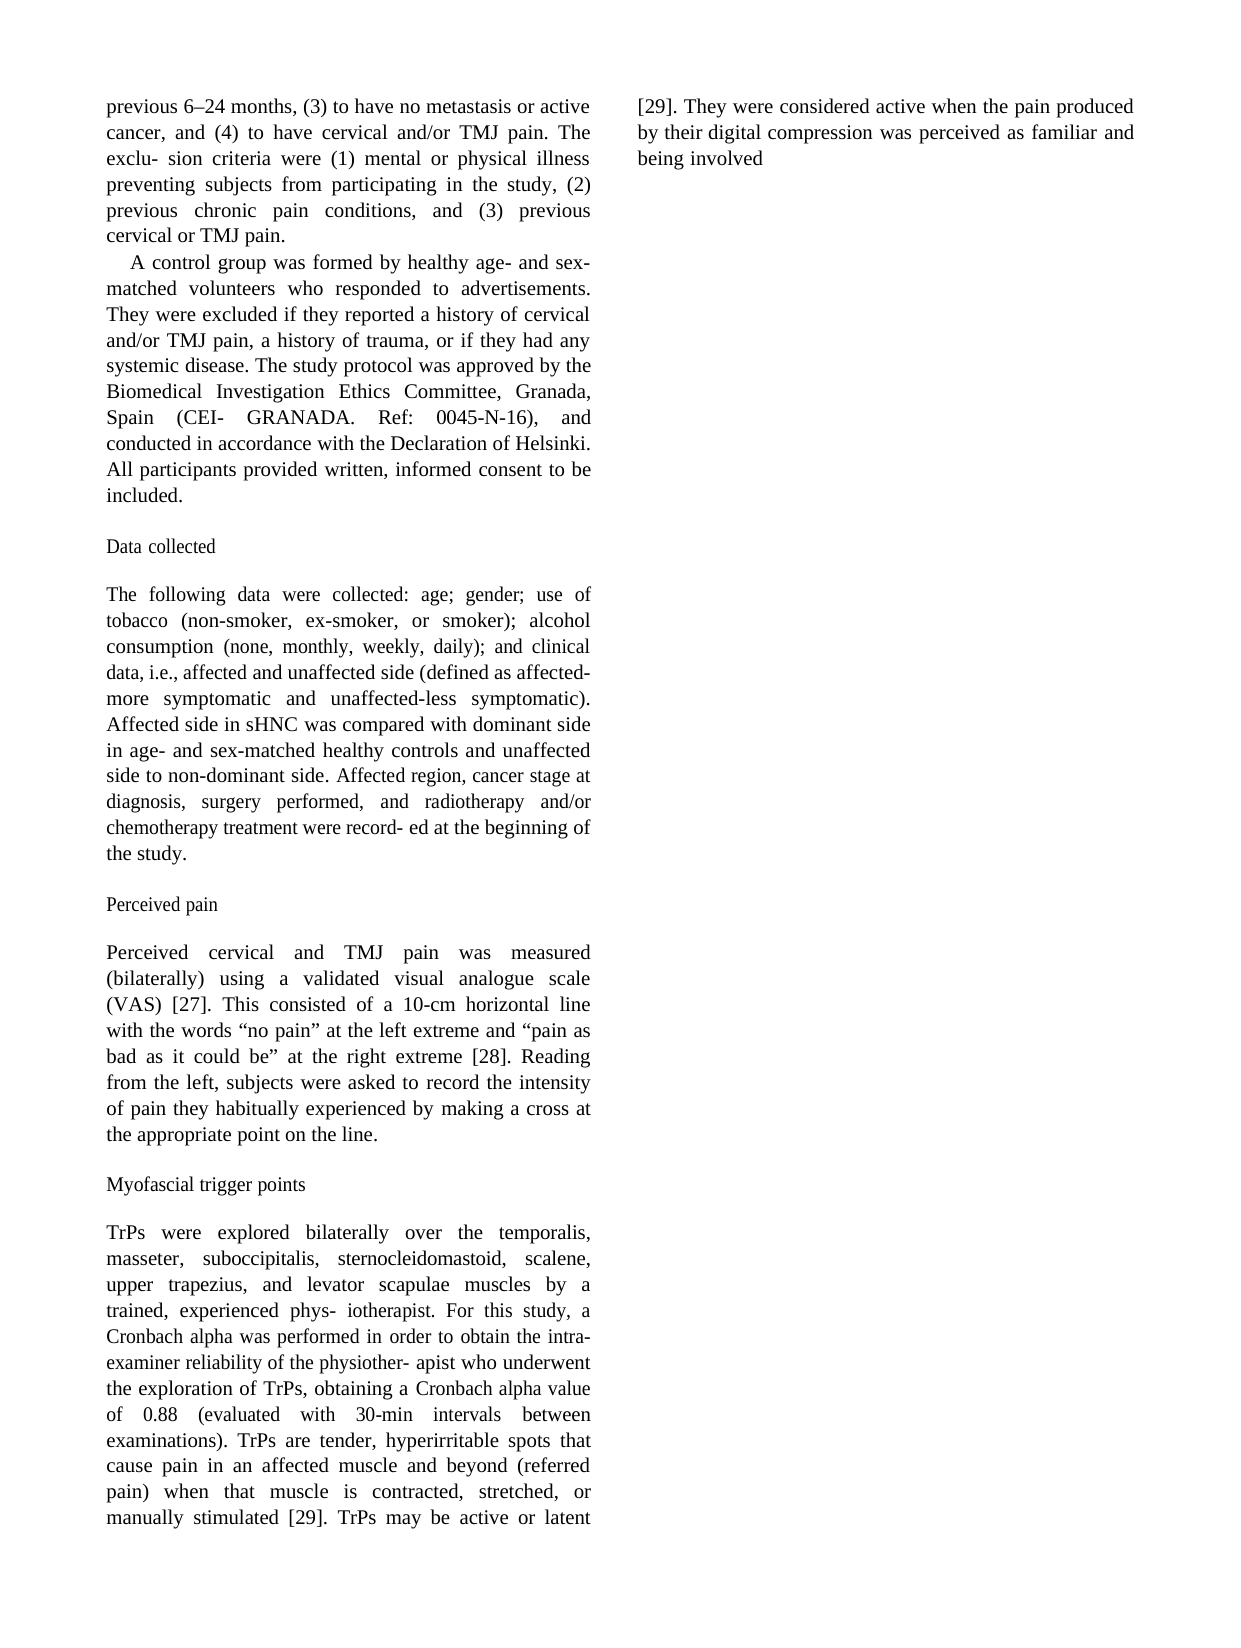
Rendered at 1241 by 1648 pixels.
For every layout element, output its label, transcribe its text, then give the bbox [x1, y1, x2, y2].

text Perceived cervical and TMJ pain was measured (bilaterally) using a validated visual analogue scale (VAS) [27]. This consisted of a 10-cm horizontal line with the words “no pain” at the left extreme and “pain as bad as it could be” at the right extreme [28]. Reading from the left, subjects were asked to record the intensity of pain they habitually experienced by making a cross at the appropriate point on the line. [106, 940, 591, 1146]
subtitle Data collected [106, 534, 607, 558]
text TrPs were explored bilaterally over the temporalis, masseter, suboccipitalis, sternocleidomastoid, scalene, upper trapezius, and levator scapulae muscles by a trained, experienced phys- iotherapist. For this study, a Cronbach alpha was performed in order to obtain the intra-examiner reliability of the physiother- apist who underwent the exploration of TrPs, obtaining a Cronbach alpha value of 0.88 (evaluated with 30-min intervals between examinations). TrPs are tender, hyperirritable spots that cause pain in an affected muscle and beyond (referred pain) when that muscle is contracted, stretched, or manually stimulated [29]. TrPs may be active or latent [29]. They were considered active when the pain produced by their digital compression was perceived as familiar and being involved [106, 1220, 591, 1529]
text previous 6–24 months, (3) to have no metastasis or active cancer, and (4) to have cervical and/or TMJ pain. The exclu- sion criteria were (1) mental or physical illness preventing subjects from participating in the study, (2) previous chronic pain conditions, and (3) previous cervical or TMJ pain. [106, 94, 591, 247]
subtitle Myofascial trigger points [106, 1172, 607, 1196]
text A control group was formed by healthy age- and sex- matched volunteers who responded to advertisements. They were excluded if they reported a history of cervical and/or TMJ pain, a history of trauma, or if they had any systemic disease. The study protocol was approved by the Biomedical Investigation Ethics Committee, Granada, Spain (CEI- GRANADA. Ref: 0045-N-16), and conducted in accordance with the Declaration of Helsinki. All participants provided written, informed consent to be included. [106, 250, 591, 507]
subtitle Perceived pain [106, 892, 607, 916]
text The following data were collected: age; gender; use of tobacco (non-smoker, ex-smoker, or smoker); alcohol consumption (none, monthly, weekly, daily); and clinical data, i.e., affected and unaffected side (defined as affected-more symptomatic and unaffected-less symptomatic). Affected side in sHNC was compared with dominant side in age- and sex-matched healthy controls and unaffected side to non-dominant side. Affected region, cancer stage at diagnosis, surgery performed, and radiotherapy and/or chemotherapy treatment were record- ed at the beginning of the study. [106, 582, 591, 865]
